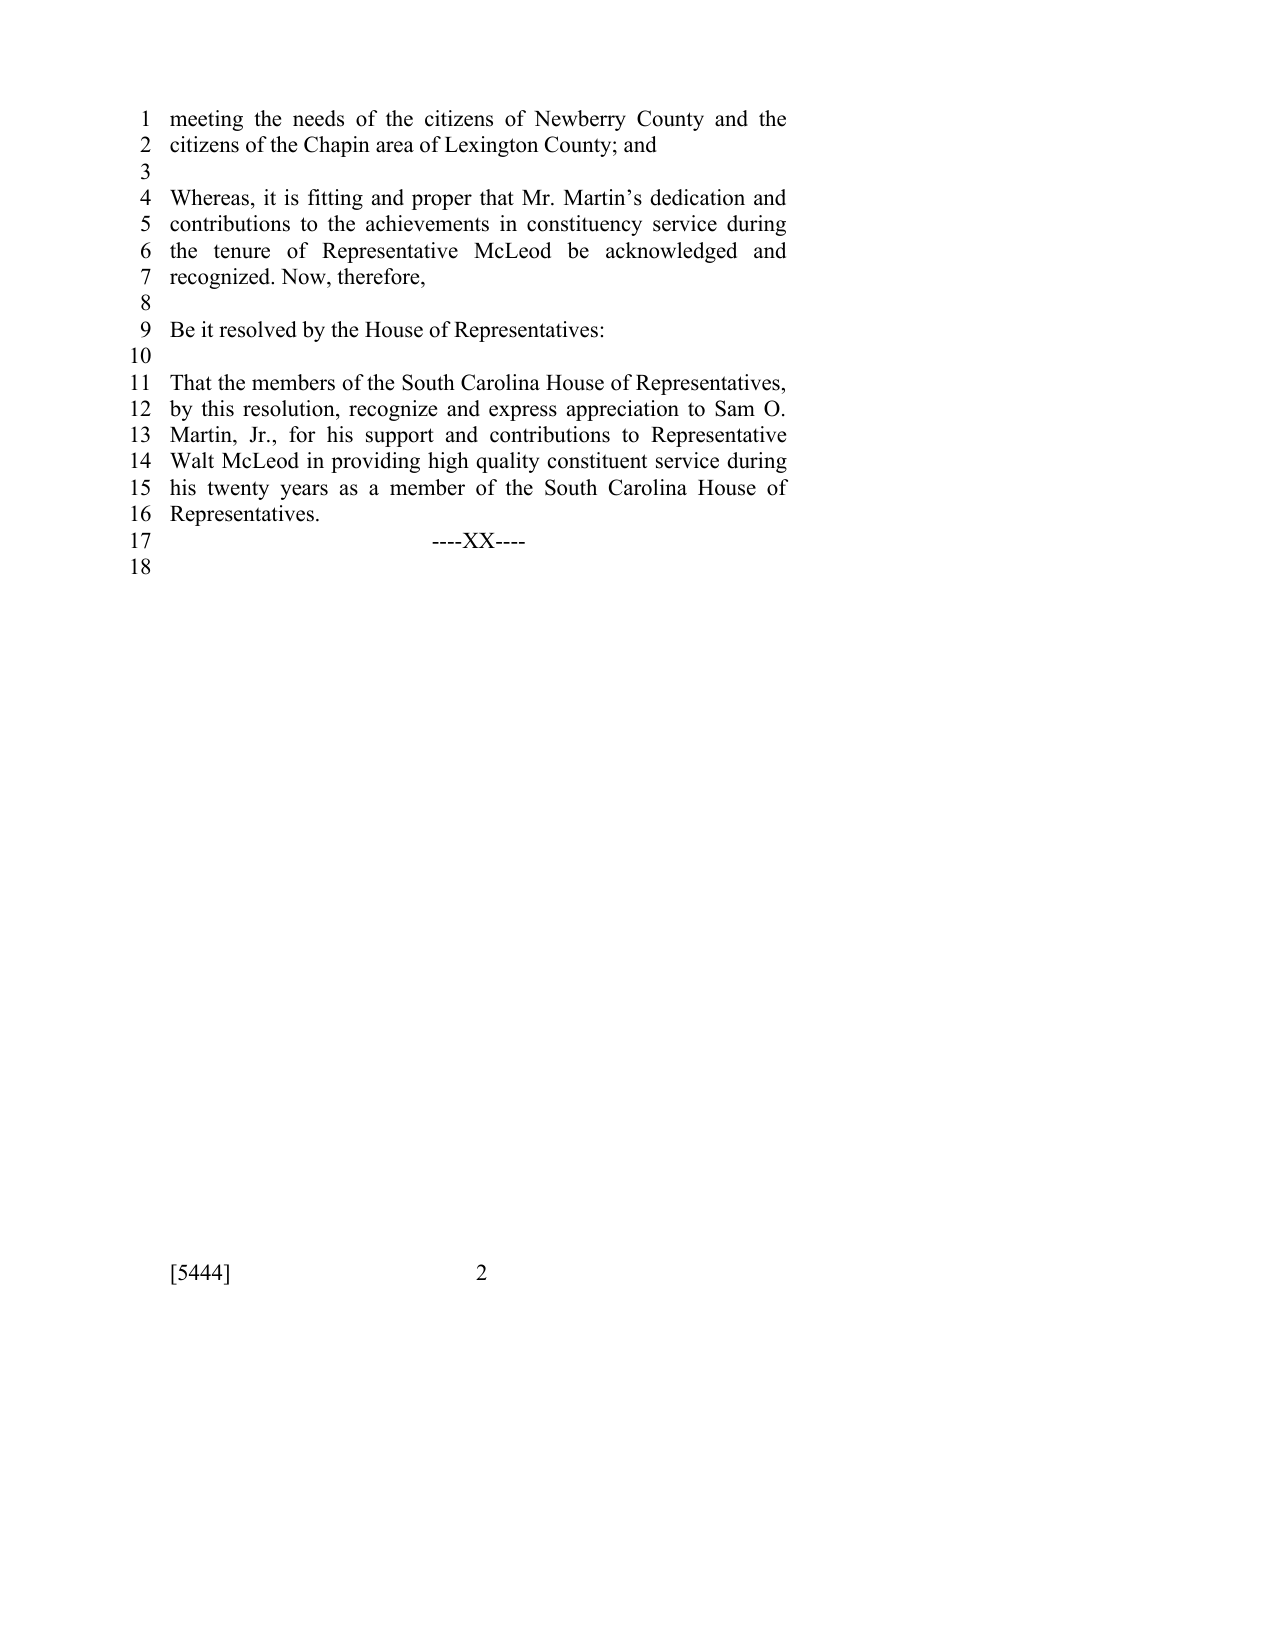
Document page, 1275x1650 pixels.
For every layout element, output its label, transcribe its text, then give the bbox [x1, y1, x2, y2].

text That the members of the South Carolina House of Representatives, by this resolution, recognize and express appreciation to Sam O. Martin, Jr., for his support and contributions to Representative Walt McLeod in providing high quality constituent service during his twenty years as a member of the South Carolina House of Representatives. [169, 368, 787, 527]
text Whereas, it is fitting and proper that Mr. Martin’s dedication and contributions to the achievements in constituency service during the tenure of Representative McLeod be acknowledged and recognized. Now, therefore, [169, 184, 787, 289]
text Be it resolved by the House of Representatives: [169, 316, 787, 342]
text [169, 105, 787, 158]
text ----XX---- [169, 527, 787, 553]
